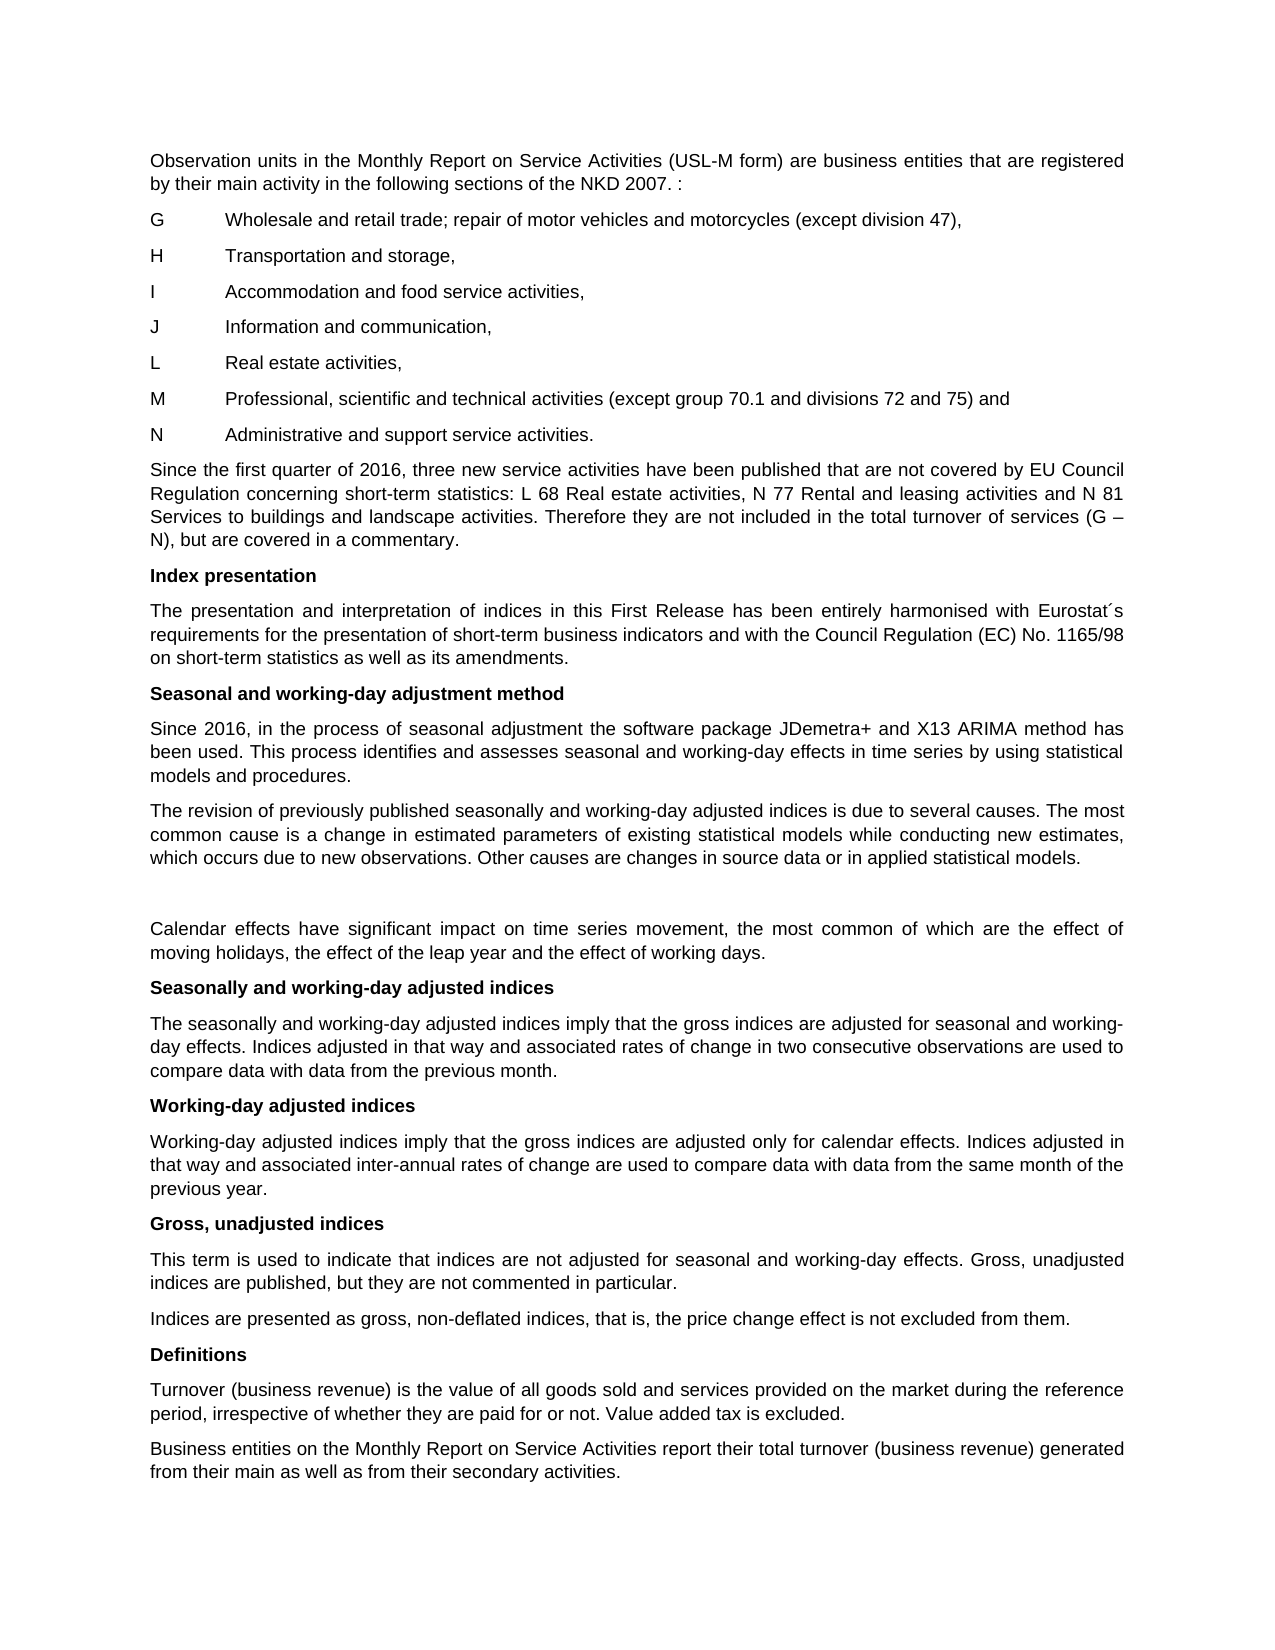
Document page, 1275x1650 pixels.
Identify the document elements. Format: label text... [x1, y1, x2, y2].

text Indices are presented as gross, non-deflated indices, that is, the price change effect is not excluded from them. [150, 1308, 1125, 1329]
text The revision of previously published seasonally and working-day adjusted indices is due to several causes. The most common cause is a change in estimated parameters of existing statistical models while conducting new estimates, which occurs due to new observations. Other causes are changes in source data or in applied statistical models. [150, 800, 1125, 868]
text H Transportation and storage, [150, 245, 1125, 266]
text Gross, unadjusted indices [150, 1213, 1125, 1234]
text Since 2016, in the process of seasonal adjustment the software package JDemetra+ and X13 ARIMA method has been used. This process identifies and assesses seasonal and working-day effects in time series by using statistical models and procedures. [150, 718, 1125, 786]
text Calendar effects have significant impact on time series movement, the most common of which are the effect of moving holidays, the effect of the leap year and the effect of working days. [150, 918, 1125, 963]
text The presentation and interpretation of indices in this First Release has been entirely harmonised with Eurostat´s requirements for the presentation of short-term business indicators and with the Council Regulation (EC) No. 1165/98 on short-term statistics as well as its amendments. [150, 600, 1125, 668]
text G Wholesale and retail trade; repair of motor vehicles and motorcycles (except division 47), [150, 209, 1125, 231]
text Seasonal and working-day adjustment method [150, 682, 1125, 704]
text Working-day adjusted indices [150, 1095, 1125, 1117]
text Index presentation [150, 564, 1125, 586]
text Observation units in the Monthly Report on Service Activities (USL-M form) are business entities that are registered by their main activity in the following sections of the NKD 2007. : [150, 150, 1125, 195]
text M Professional, scientific and technical activities (except group 70.1 and divisions 72 and 75) and [150, 388, 1125, 409]
text N Administrative and support service activities. [150, 423, 1125, 445]
text J Information and communication, [150, 316, 1125, 338]
text Business entities on the Monthly Report on Service Activities report their total turnover (business revenue) generated from their main as well as from their secondary activities. [150, 1438, 1125, 1483]
text Working-day adjusted indices imply that the gross indices are adjusted only for calendar effects. Indices adjusted in that way and associated inter-annual rates of change are used to compare data with data from the same month of the previous year. [150, 1131, 1125, 1199]
text The seasonally and working-day adjusted indices imply that the gross indices are adjusted for seasonal and working-day effects. Indices adjusted in that way and associated rates of change in two consecutive observations are used to compare data with data from the previous month. [150, 1013, 1125, 1081]
text This term is used to indicate that indices are not adjusted for seasonal and working-day effects. Gross, unadjusted indices are published, but they are not commented in particular. [150, 1249, 1125, 1293]
text Since the first quarter of 2016, three new service activities have been published that are not covered by EU Council Regulation concerning short-term statistics: L 68 Real estate activities, N 77 Rental and leasing activities and N 81 Services to buildings and landscape activities. Therefore they are not included in the total turnover of services (G – N), but are covered in a commentary. [150, 459, 1125, 550]
text I Accommodation and food service activities, [150, 280, 1125, 302]
text L Real estate activities, [150, 352, 1125, 373]
text Definitions [150, 1343, 1125, 1365]
text Seasonally and working-day adjusted indices [150, 977, 1125, 999]
text Turnover (business revenue) is the value of all goods sold and services provided on the market during the reference period, irrespective of whether they are paid for or not. Value added tax is excluded. [150, 1379, 1125, 1424]
